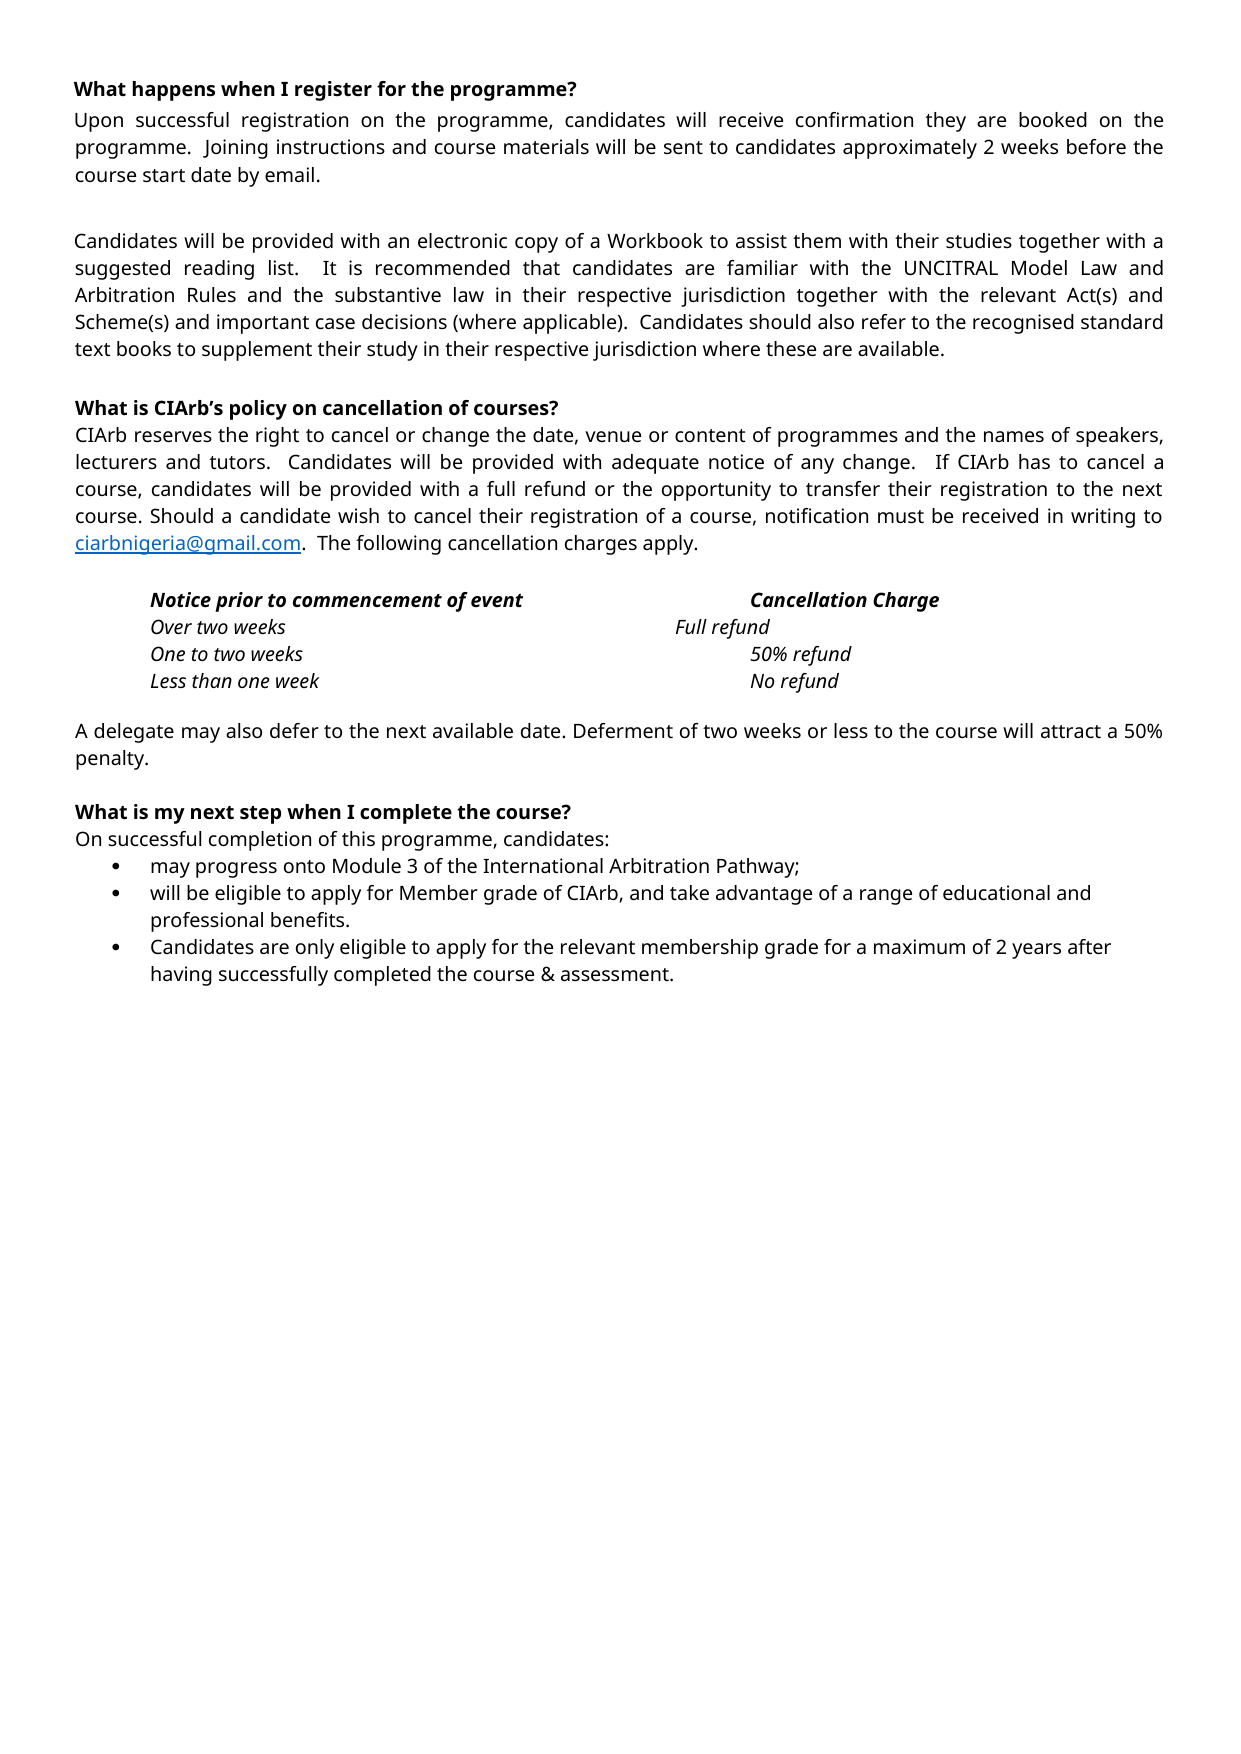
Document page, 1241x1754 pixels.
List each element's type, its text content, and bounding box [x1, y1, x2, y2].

text Less than one week No refund [75, 668, 1165, 694]
text What happens when I register for the programme? [73, 75, 1167, 102]
text One to two weeks 50% refund [150, 641, 1165, 668]
text Over two weeks Full refund [75, 614, 1165, 641]
text CIArb reserves the right to cancel or change the date, venue or content of programmes and the names of speakers, lecturers and tutors. Candidates will be provided with adequate notice of any change. If CIArb has to cancel a course, candidates will be provided with a full refund or the opportunity to transfer their registration to the next course. Should a candidate wish to cancel their registration of a course, notification must be received in writing to ciarbnigeria@gmail.com. The following cancellation charges apply. [75, 421, 1165, 556]
text What is my next step when I complete the course? [75, 798, 1165, 825]
text Upon successful registration on the programme, candidates will receive confirmation they are booked on the programme. Joining instructions and course materials will be sent to candidates approximately 2 weeks before the course start date by email. [73, 106, 1165, 188]
text Notice prior to commencement of event Cancellation Charge [75, 587, 1165, 614]
list Candidates are only eligible to apply for the relevant membership grade for a maximum of 2 years after having successfully completed the course & assessment. [112, 933, 1165, 987]
list may progress onto Module 3 of the International Arbitration Pathway; [112, 852, 1165, 879]
text What is CIArb’s policy on cancellation of courses? [75, 394, 1165, 421]
text A delegate may also defer to the next available date. Deferment of two weeks or less to the course will attract a 50% penalty. [75, 717, 1165, 771]
text On successful completion of this programme, candidates: [75, 825, 1165, 852]
list will be eligible to apply for Member grade of CIArb, and take advantage of a range of educational and professional benefits. [112, 879, 1165, 933]
text Candidates will be provided with an electronic copy of a Workbook to assist them with their studies together with a suggested reading list. It is recommended that candidates are familiar with the UNCITRAL Model Law and Arbitration Rules and the substantive law in their respective jurisdiction together with the relevant Act(s) and Scheme(s) and important case decisions (where applicable). Candidates should also refer to the recognised standard text books to supplement their study in their respective jurisdiction where these are available. [73, 227, 1165, 363]
